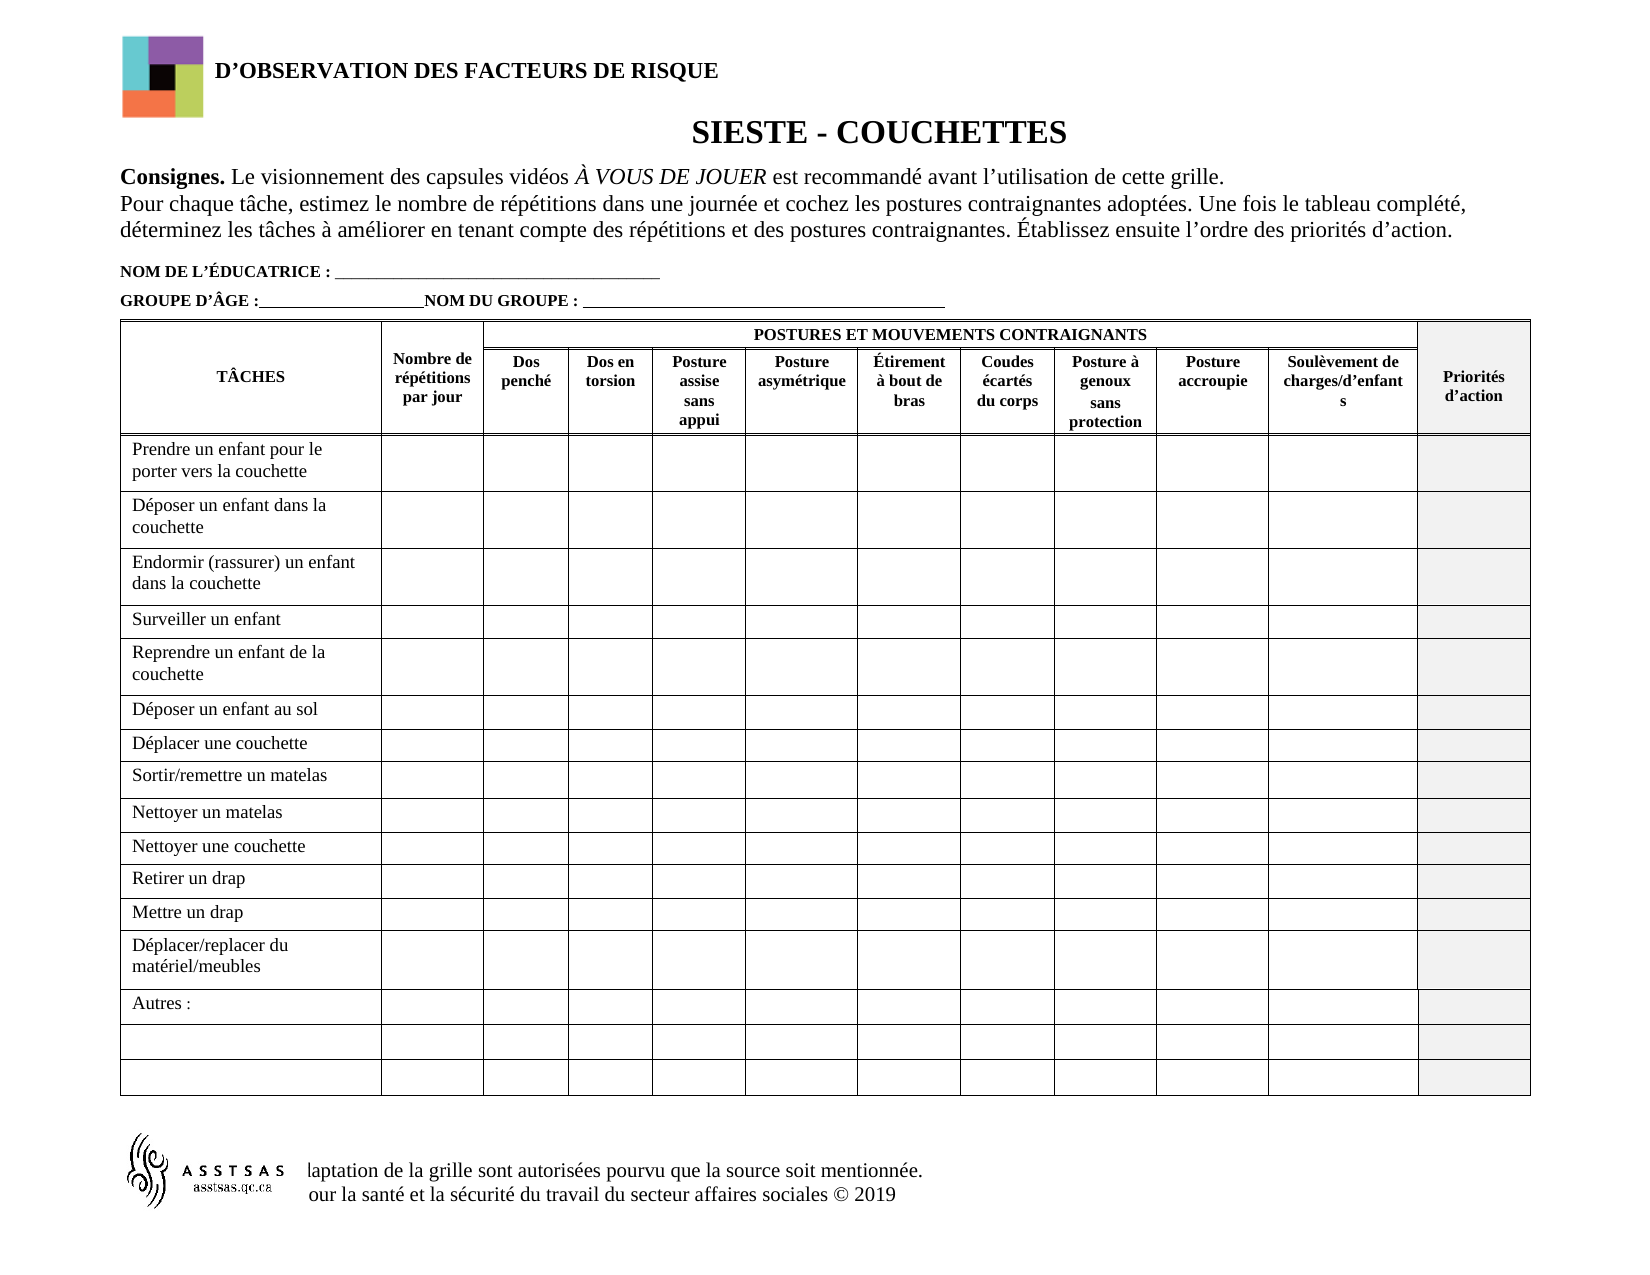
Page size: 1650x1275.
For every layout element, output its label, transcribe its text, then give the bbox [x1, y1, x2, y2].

table_cell [382, 1060, 483, 1095]
table_cell [1055, 606, 1156, 638]
text SIESTE - COUCHETTES [120, 113, 1530, 151]
table_cell [746, 436, 857, 491]
table_cell [746, 606, 857, 638]
table_cell [484, 639, 568, 695]
table_cell [484, 606, 568, 638]
table_cell [653, 696, 745, 729]
table_cell [1269, 436, 1417, 491]
table_cell Reprendre un enfant de la couchette [121, 639, 381, 695]
table_cell [484, 799, 568, 832]
table_cell [1157, 639, 1268, 695]
table_cell [961, 1060, 1054, 1095]
table_cell [746, 899, 857, 930]
table_cell [653, 492, 745, 548]
table_cell Posture assise sans appui [653, 350, 745, 433]
table_cell [1055, 762, 1156, 798]
table_cell [961, 639, 1054, 695]
table_cell [961, 492, 1054, 548]
table_cell [382, 990, 483, 1024]
table_cell Étirement à bout de bras [858, 350, 960, 433]
table_cell [1418, 799, 1530, 832]
table_cell Coudes écartés du corps [961, 350, 1054, 433]
table_cell [484, 899, 568, 930]
text GROUPE D’ÂGE : NOM DU GROUPE : [120, 290, 1530, 309]
table_cell [858, 436, 960, 491]
table_cell [746, 696, 857, 729]
table_cell [1418, 865, 1530, 898]
table_cell [1269, 762, 1417, 798]
table_cell [653, 865, 745, 898]
table_cell [858, 730, 960, 761]
table_header POSTURES ET MOUVEMENTS CONTRAIGNANTS [484, 322, 1417, 347]
table_cell [1269, 931, 1417, 988]
table_header Nombre de répétitions par jour [382, 322, 483, 433]
table_cell [569, 931, 652, 988]
table_cell [382, 833, 483, 864]
text Consignes. Le visionnement des capsules vidéos À VOUS DE JOUER est recommandé avant l’utilisation de cette grille. [120, 163, 1530, 190]
table_cell [1419, 1025, 1530, 1059]
table_cell [746, 833, 857, 864]
table_cell [121, 1025, 381, 1059]
table_cell [1157, 990, 1268, 1024]
table_cell Déplacer une couchette [121, 730, 381, 761]
table_cell [1269, 799, 1417, 832]
table_cell [1157, 730, 1268, 761]
table_cell [653, 990, 745, 1024]
table_cell [1055, 931, 1156, 988]
table_cell [569, 606, 652, 638]
table_cell [1418, 931, 1530, 988]
table_cell [961, 436, 1054, 491]
table_cell [1157, 1025, 1268, 1059]
table_cell [1157, 762, 1268, 798]
table_cell [858, 833, 960, 864]
table_cell [1055, 730, 1156, 761]
table_cell [653, 1060, 745, 1095]
table_cell [1269, 696, 1417, 729]
table_cell [961, 865, 1054, 898]
table_cell [961, 1025, 1054, 1059]
table_cell [653, 762, 745, 798]
table_cell [382, 549, 483, 604]
table_cell Mettre un drap [121, 899, 381, 930]
table_cell [1269, 1025, 1418, 1059]
table_cell [961, 990, 1054, 1024]
table_cell [484, 833, 568, 864]
table_cell [1269, 606, 1417, 638]
table_cell [1055, 833, 1156, 864]
table_cell [858, 899, 960, 930]
table_cell [382, 639, 483, 695]
table_cell [382, 899, 483, 930]
table_cell [1157, 492, 1268, 548]
table_cell [961, 696, 1054, 729]
table_cell [569, 762, 652, 798]
table_cell [858, 799, 960, 832]
table_cell Retirer un drap [121, 865, 381, 898]
table_cell [1418, 549, 1530, 604]
table_cell Déplacer/replacer du matériel/meubles [121, 931, 381, 988]
table_cell [961, 931, 1054, 988]
table_cell [382, 762, 483, 798]
table_cell [484, 1060, 568, 1095]
table_cell [484, 730, 568, 761]
table_cell [858, 549, 960, 604]
picture [113, 26, 211, 120]
table_cell Posture accroupie [1157, 350, 1268, 433]
table_cell [484, 990, 568, 1024]
table_cell [746, 549, 857, 604]
table_cell [569, 696, 652, 729]
table_cell Endormir (rassurer) un enfant dans la couchette [121, 549, 381, 604]
table_cell [1269, 990, 1418, 1024]
table_cell [484, 931, 568, 988]
table_cell [961, 799, 1054, 832]
table_cell [1418, 730, 1530, 761]
text NOM DE L’ÉDUCATRICE : _______________________________________ [120, 262, 1530, 281]
table_cell [569, 549, 652, 604]
table_cell [1055, 990, 1156, 1024]
table_cell [1269, 865, 1417, 898]
table_cell [858, 990, 960, 1024]
table_cell [746, 730, 857, 761]
table_cell Déposer un enfant dans la couchette [121, 492, 381, 548]
table_cell [653, 833, 745, 864]
table_cell [1055, 696, 1156, 729]
table_cell [382, 730, 483, 761]
table_cell Surveiller un enfant [121, 606, 381, 638]
table_cell [382, 696, 483, 729]
table_cell [382, 865, 483, 898]
table_cell [1157, 549, 1268, 604]
table_cell [858, 639, 960, 695]
table_cell [961, 730, 1054, 761]
table_cell [653, 436, 745, 491]
table_cell [569, 799, 652, 832]
table_cell [858, 865, 960, 898]
table_cell [746, 639, 857, 695]
table_cell Autres : [121, 990, 381, 1024]
table_cell [382, 436, 483, 491]
table_cell [1157, 799, 1268, 832]
table_cell [1157, 833, 1268, 864]
table_cell [1418, 696, 1530, 729]
table_cell [653, 799, 745, 832]
table_cell Posture asymétrique [746, 350, 857, 433]
table_cell Dos en torsion [569, 350, 652, 433]
table_cell [746, 931, 857, 988]
table_cell [1157, 696, 1268, 729]
table_cell [653, 730, 745, 761]
table_cell [382, 606, 483, 638]
table_cell [1269, 549, 1417, 604]
table_cell [746, 492, 857, 548]
table_cell [1418, 833, 1530, 864]
table_cell [1055, 492, 1156, 548]
table_cell Déposer un enfant au sol [121, 696, 381, 729]
table_cell [484, 762, 568, 798]
table_cell [858, 931, 960, 988]
table_cell [121, 1060, 381, 1095]
table_cell [1418, 899, 1530, 930]
table_cell Sortir/remettre un matelas [121, 762, 381, 798]
table_cell [858, 762, 960, 798]
table_cell [858, 1060, 960, 1095]
table_cell [1055, 639, 1156, 695]
table_cell [1055, 549, 1156, 604]
table_cell Prendre un enfant pour le porter vers la couchette [121, 436, 381, 491]
table_cell [569, 730, 652, 761]
table_cell [569, 436, 652, 491]
table_cell [569, 990, 652, 1024]
table_cell [484, 696, 568, 729]
table_cell [1055, 865, 1156, 898]
table_cell [569, 1060, 652, 1095]
table_cell [1418, 639, 1530, 695]
text Pour chaque tâche, estimez le nombre de répétitions dans une journée et cochez les postures contraignantes adoptées. Une fois le tableau complété, déterminez les tâches à améliorer en tenant compte des répétitions et des postures contraignantes. Établissez ensuite l’ordre des priorités d’action. [120, 190, 1530, 242]
table_cell [484, 436, 568, 491]
table_cell [653, 606, 745, 638]
table_cell [1055, 1025, 1156, 1059]
table_cell [961, 606, 1054, 638]
table_cell Nettoyer une couchette [121, 833, 381, 864]
table_cell [1269, 833, 1417, 864]
table_cell [746, 1060, 857, 1095]
table_cell [1157, 436, 1268, 491]
table_cell [746, 990, 857, 1024]
table_cell [1157, 931, 1268, 988]
table_cell [1269, 730, 1417, 761]
table_cell [1269, 1060, 1418, 1095]
table_cell [1418, 606, 1530, 638]
table_cell [858, 696, 960, 729]
table_cell [961, 549, 1054, 604]
table_cell [1419, 990, 1530, 1024]
table_cell Dos penché [484, 350, 568, 433]
table_cell [1419, 1060, 1530, 1095]
table_cell [484, 549, 568, 604]
table_cell [961, 899, 1054, 930]
table_cell [382, 1025, 483, 1059]
table_cell [653, 931, 745, 988]
table_cell [1418, 492, 1530, 548]
table_header Priorités d’action [1418, 322, 1530, 433]
table_cell [382, 931, 483, 988]
table_cell [746, 762, 857, 798]
table_cell [746, 799, 857, 832]
table_cell [484, 865, 568, 898]
table_cell [569, 639, 652, 695]
table_cell [1055, 899, 1156, 930]
table_cell [484, 1025, 568, 1059]
table_cell [1269, 899, 1417, 930]
table_cell [569, 492, 652, 548]
table_cell [382, 492, 483, 548]
table_cell [858, 492, 960, 548]
table_cell [961, 833, 1054, 864]
table_header TÂCHES [121, 322, 381, 433]
table_cell [1055, 1060, 1156, 1095]
table_cell [746, 865, 857, 898]
table_cell [1157, 899, 1268, 930]
table_cell [1157, 1060, 1268, 1095]
table_cell [961, 762, 1054, 798]
table_cell [653, 549, 745, 604]
table_cell [484, 492, 568, 548]
table_cell [1269, 639, 1417, 695]
table_cell Soulèvement de charges/d’enfants [1269, 350, 1417, 433]
table_cell [569, 1025, 652, 1059]
table_cell [1055, 436, 1156, 491]
table_cell [1157, 865, 1268, 898]
table_cell [858, 606, 960, 638]
table_cell Nettoyer un matelas [121, 799, 381, 832]
picture [99, 1117, 309, 1221]
table_cell [858, 1025, 960, 1059]
table_cell [653, 639, 745, 695]
table_cell [746, 1025, 857, 1059]
table_cell [1157, 606, 1268, 638]
table_cell [1269, 492, 1417, 548]
table_cell [382, 799, 483, 832]
table_cell [653, 1025, 745, 1059]
table_cell [1055, 799, 1156, 832]
table_cell [569, 899, 652, 930]
table_cell [1418, 436, 1530, 491]
table_cell [653, 899, 745, 930]
table_cell Posture à genoux sans protection [1055, 350, 1156, 433]
table_cell [1418, 762, 1530, 798]
table_cell [569, 865, 652, 898]
table_cell [569, 833, 652, 864]
